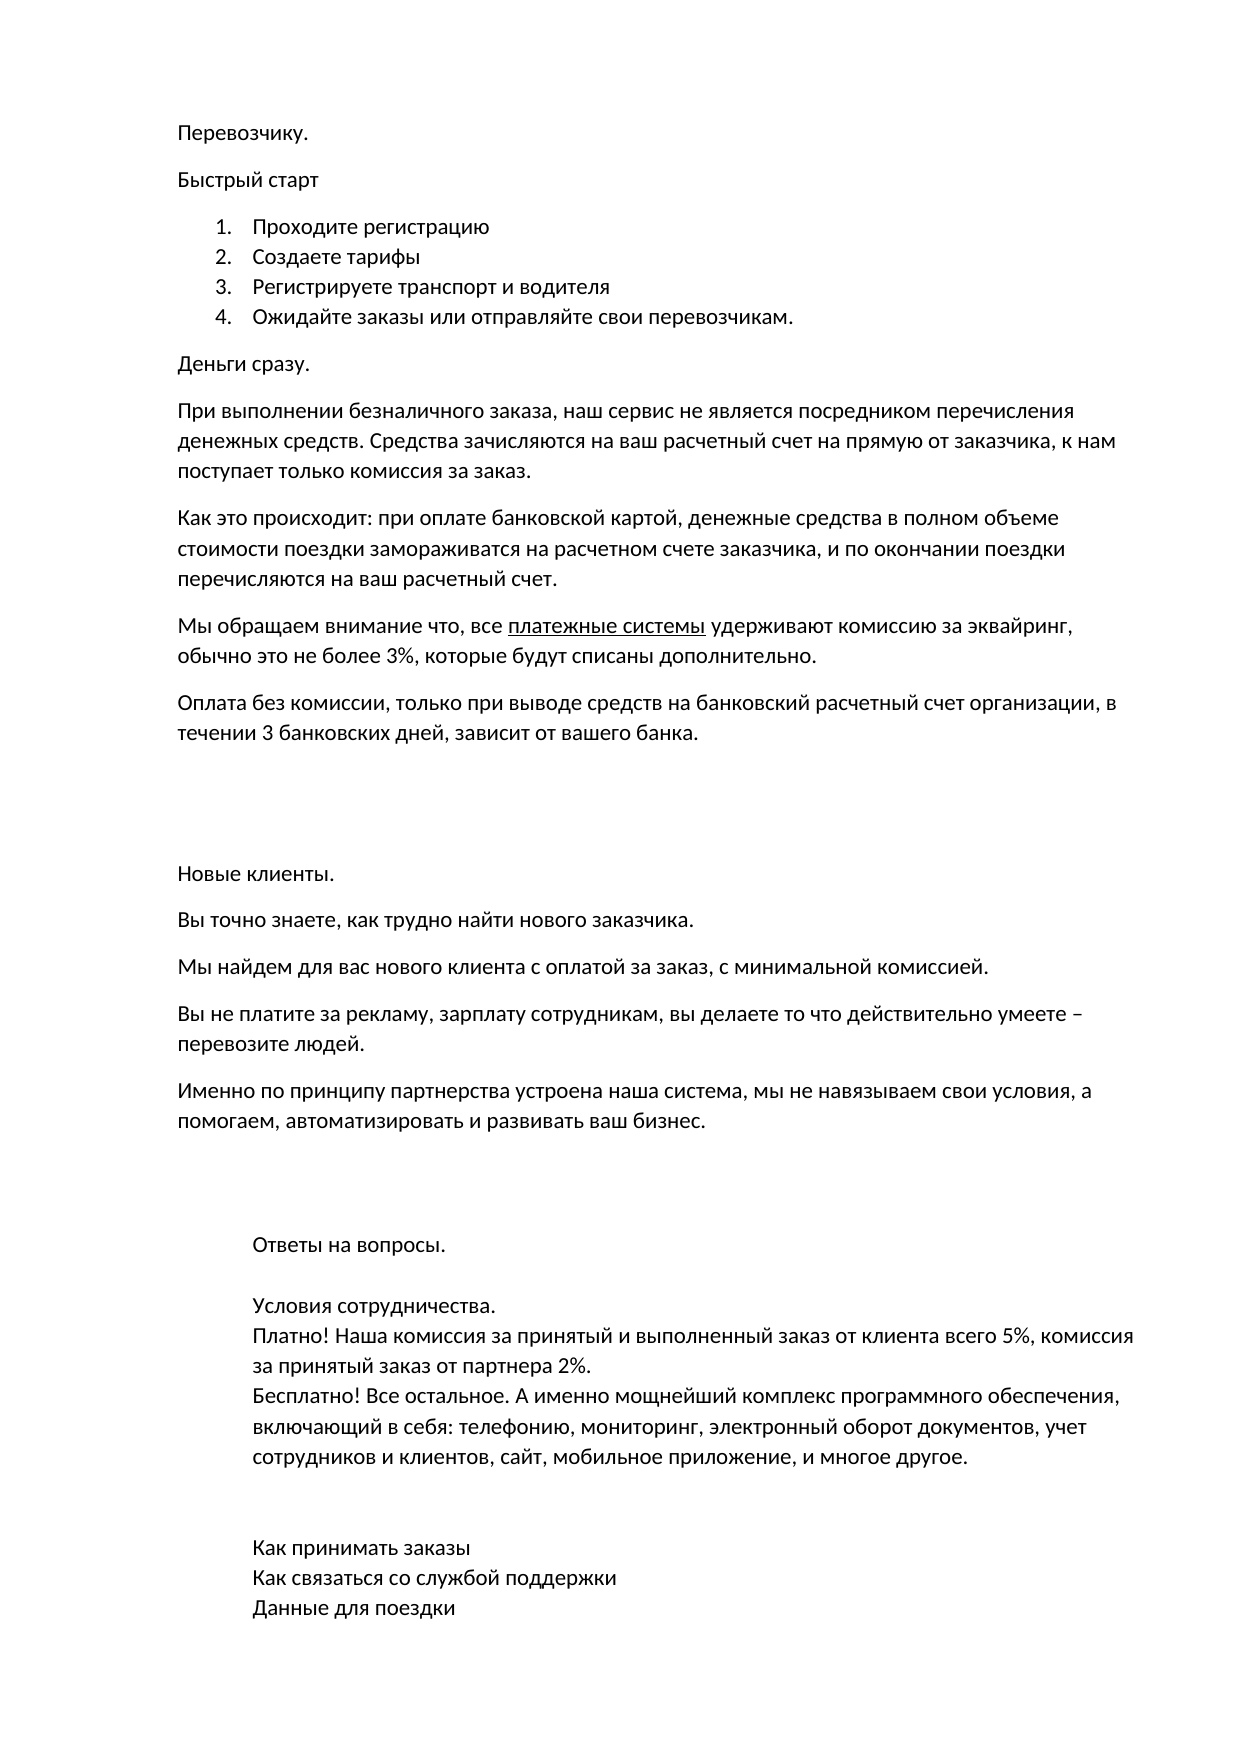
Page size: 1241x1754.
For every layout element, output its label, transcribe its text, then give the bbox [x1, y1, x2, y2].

text Мы обращаем внимание что, все платежные системы удерживают комиссию за эквайринг, обычно это не более 3%, которые будут списаны дополнительно. [177, 611, 1152, 669]
list Данные для поездки [252, 1593, 1152, 1621]
text Деньги сразу. [177, 349, 1152, 377]
text Мы найдем для вас нового клиента с оплатой за заказ, с минимальной комиссией. [177, 952, 1152, 981]
text Вы точно знаете, как трудно найти нового заказчика. [177, 906, 1152, 934]
text Оплата без комиссии, только при выводе средств на банковский расчетный счет организации, в течении 3 банковских дней, зависит от вашего банка. [177, 688, 1152, 746]
text При выполнении безналичного заказа, наш сервис не является посредником перечисления денежных средств. Средства зачисляются на ваш расчетный счет на прямую от заказчика, к нам поступает только комиссия за заказ. [177, 396, 1152, 485]
text Именно по принципу партнерства устроена наша система, мы не навязываем свои условия, а помогаем, автоматизировать и развивать ваш бизнес. [177, 1076, 1152, 1135]
list Условия сотрудничества. [252, 1291, 1152, 1319]
text Перевозчику. [177, 118, 1152, 146]
list Создаете тарифы [215, 242, 1152, 270]
list Как принимать заказы [252, 1533, 1152, 1561]
list Ожидайте заказы или отправляйте свои перевозчикам. [215, 302, 1152, 331]
list Ответы на вопросы. [252, 1231, 1152, 1259]
list Регистрируете транспорт и водителя [215, 272, 1152, 300]
list Бесплатно! Все остальное. А именно мощнейший комплекс программного обеспечения, включающий в себя: телефонию, мониторинг, электронный оборот документов, учет сотрудников и клиентов, сайт, мобильное приложение, и многое другое. [252, 1382, 1152, 1470]
list Платно! Наша комиссия за принятый и выполненный заказ от клиента всего 5%, комиссия за принятый заказ от партнера 2%. [252, 1321, 1152, 1379]
text Быстрый старт [177, 165, 1152, 193]
list Проходите регистрацию [215, 212, 1152, 240]
text Как это происходит: при оплате банковской картой, денежные средства в полном объеме стоимости поездки замораживатся на расчетном счете заказчика, и по окончании поездки перечисляются на ваш расчетный счет. [177, 503, 1152, 592]
list Как связаться со службой поддержки [252, 1563, 1152, 1591]
text Вы не платите за рекламу, зарплату сотрудникам, вы делаете то что действительно умеете – перевозите людей. [177, 999, 1152, 1058]
text Новые клиенты. [177, 859, 1152, 887]
